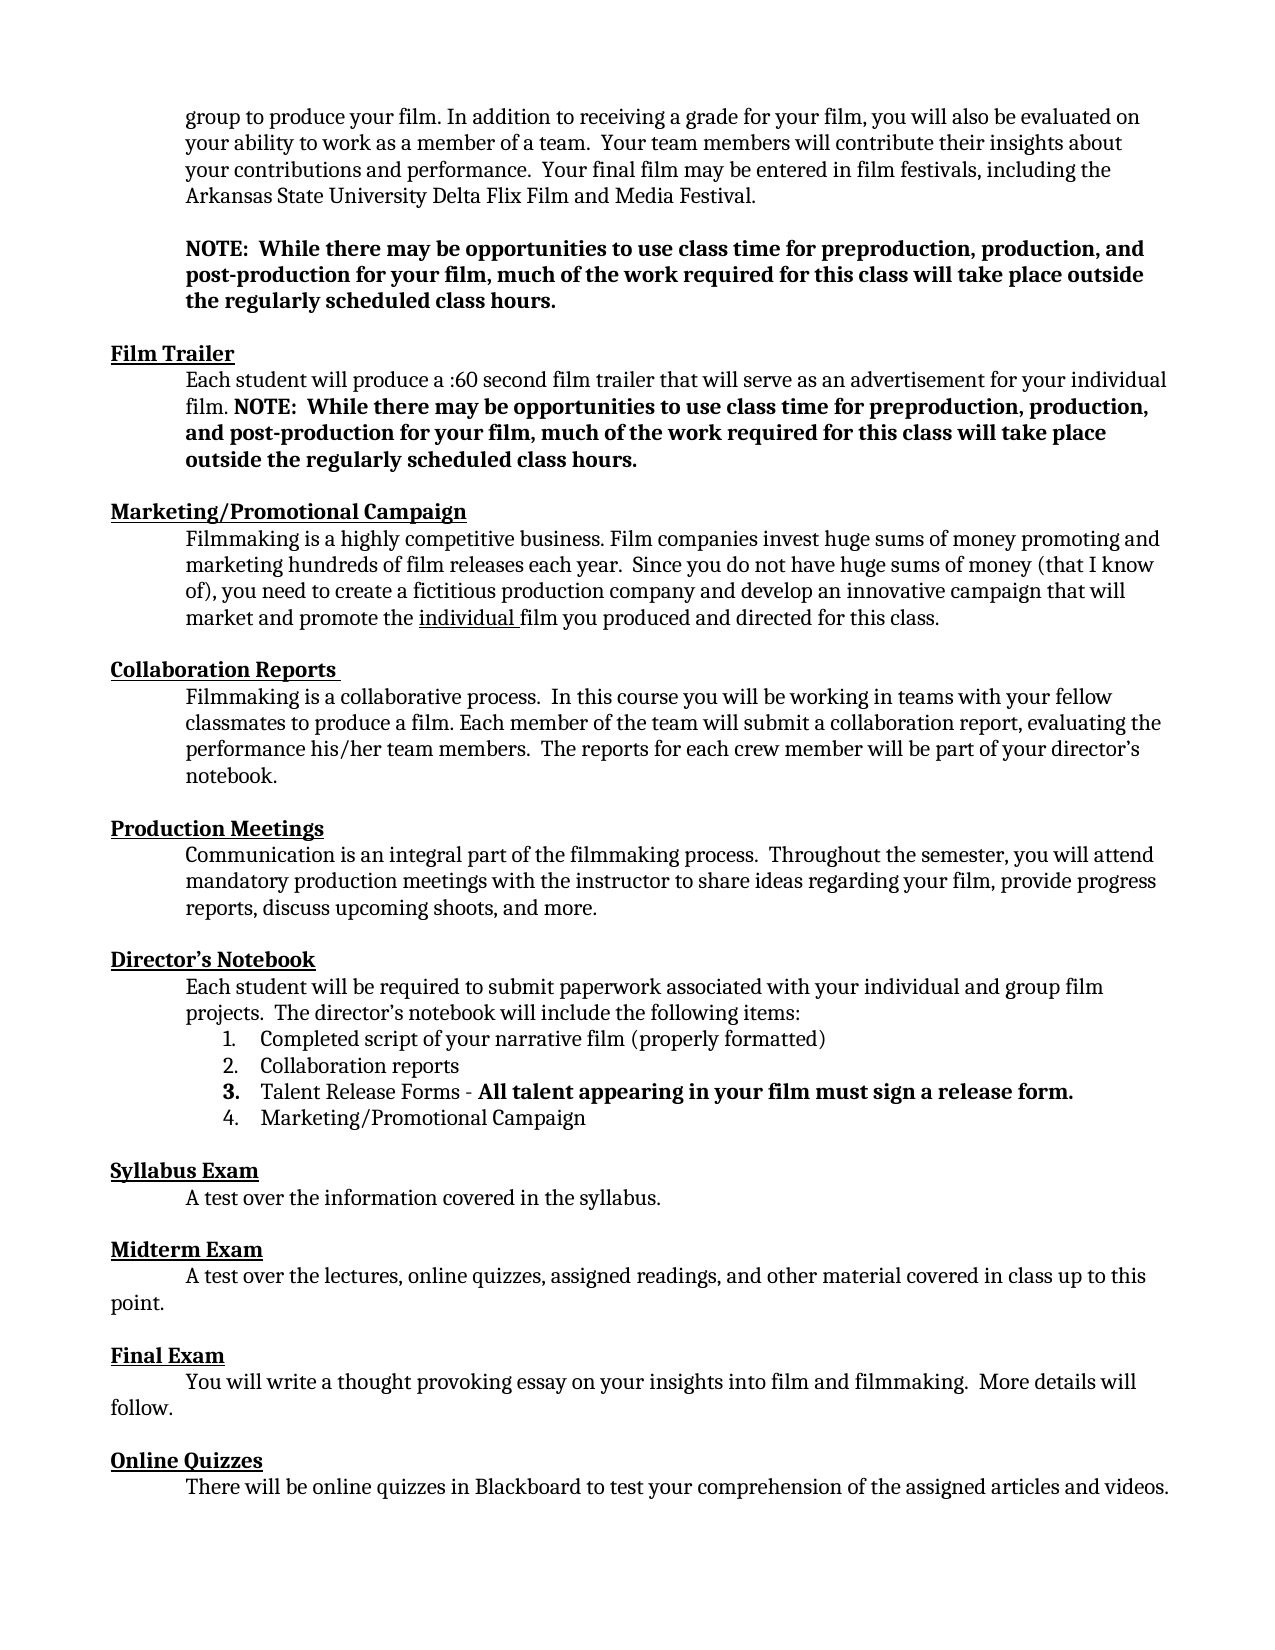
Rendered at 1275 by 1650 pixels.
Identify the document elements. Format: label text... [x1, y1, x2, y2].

text Midterm Exam [110, 1237, 1171, 1263]
text Director’s Notebook [110, 947, 1171, 973]
text Communication is an integral part of the filmmaking process. Throughout the semester, you will attend mandatory production meetings with the instructor to share ideas regarding your film, provide progress reports, discuss upcoming shoots, and more. [185, 842, 1171, 921]
text Each student will produce a :60 second film trailer that will serve as an advertisement for your individual film. NOTE: While there may be opportunities to use class time for preproduction, production, and post-production for your film, much of the work required for this class will take place outside the regularly scheduled class hours. [185, 367, 1171, 473]
list Marketing/Promotional Campaign [223, 1105, 1171, 1132]
text Online Quizzes [110, 1448, 1171, 1474]
text Each student will be required to submit paperwork associated with your individual and group film projects. The director’s notebook will include the following items: [185, 973, 1171, 1026]
text A test over the information covered in the syllabus. [110, 1184, 1171, 1211]
text Filmmaking is a highly competitive business. Film companies invest huge sums of money promoting and marketing hundreds of film releases each year. Since you do not have huge sums of money (that I know of), you need to create a fictitious production company and develop an innovative campaign that will market and promote the individual film you produced and directed for this class. [185, 525, 1171, 631]
list Talent Release Forms - All talent appearing in your film must sign a release form. [223, 1079, 1171, 1105]
text Marketing/Promotional Campaign [110, 499, 1171, 525]
text You will write a thought provoking essay on your insights into film and filmmaking. More details will follow. [110, 1369, 1171, 1421]
text NOTE: While there may be opportunities to use class time for preproduction, production, and post-production for your film, much of the work required for this class will take place outside the regularly scheduled class hours. [185, 236, 1171, 314]
text Film Trailer [110, 341, 1171, 367]
text Production Meetings [110, 815, 1171, 842]
text Filmmaking is a collaborative process. In this course you will be working in teams with your fellow classmates to produce a film. Each member of the team will submit a collaboration report, evaluating the performance his/her team members. The reports for each crew member will be part of your director’s notebook. [185, 683, 1171, 789]
list Collaboration reports [223, 1052, 1171, 1079]
text There will be online quizzes in Blackboard to test your comprehension of the assigned articles and videos. [185, 1474, 1171, 1501]
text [185, 104, 1171, 209]
text Collaboration Reports [110, 657, 1171, 683]
text Syllabus Exam [110, 1158, 1171, 1184]
text A test over the lectures, online quizzes, assigned readings, and other material covered in class up to this point. [110, 1263, 1171, 1316]
text Final Exam [110, 1342, 1171, 1369]
list Completed script of your narrative film (properly formatted) [223, 1026, 1171, 1052]
